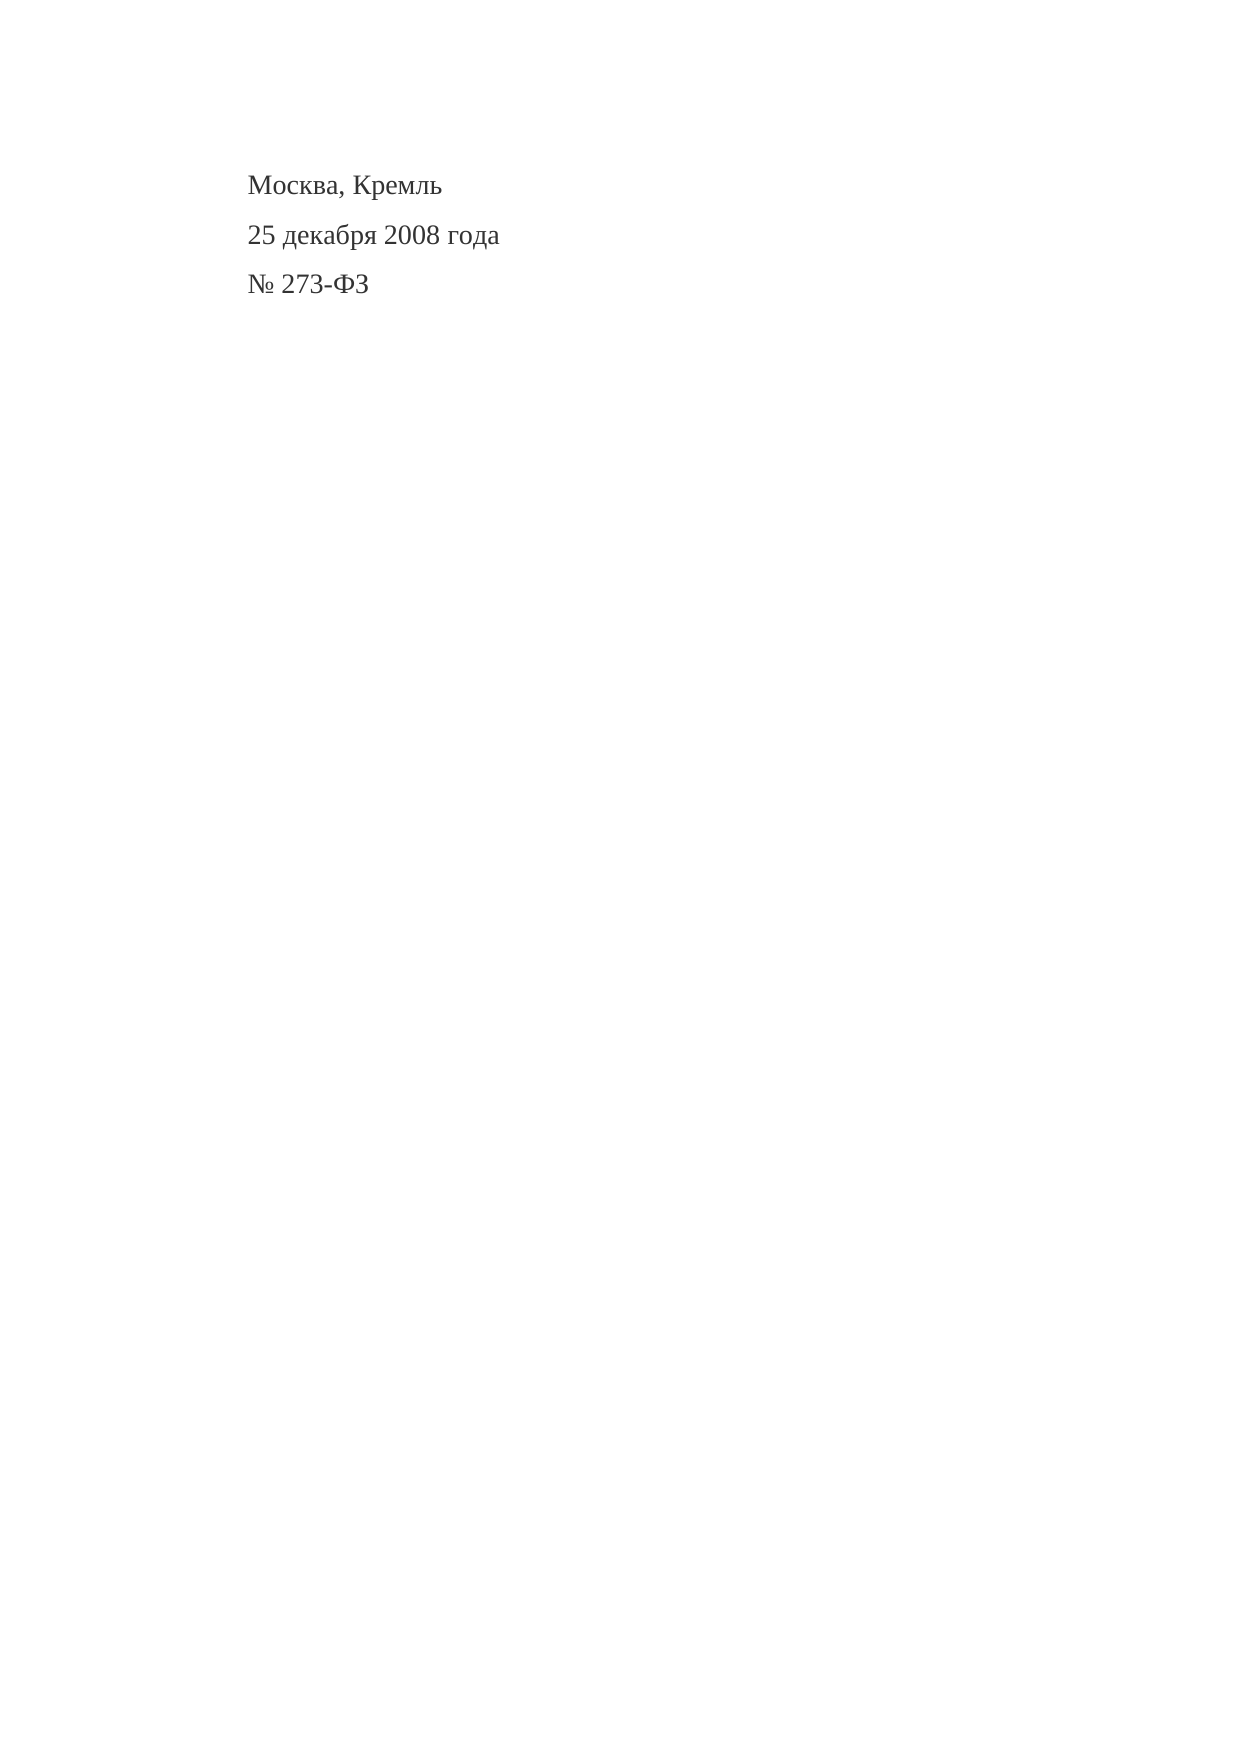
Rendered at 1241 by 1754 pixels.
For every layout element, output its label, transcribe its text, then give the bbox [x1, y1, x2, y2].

text 25 декабря 2008 года [177, 218, 1152, 250]
text Москва, Кремль [177, 168, 1152, 200]
text № 273-ФЗ [177, 267, 1152, 300]
